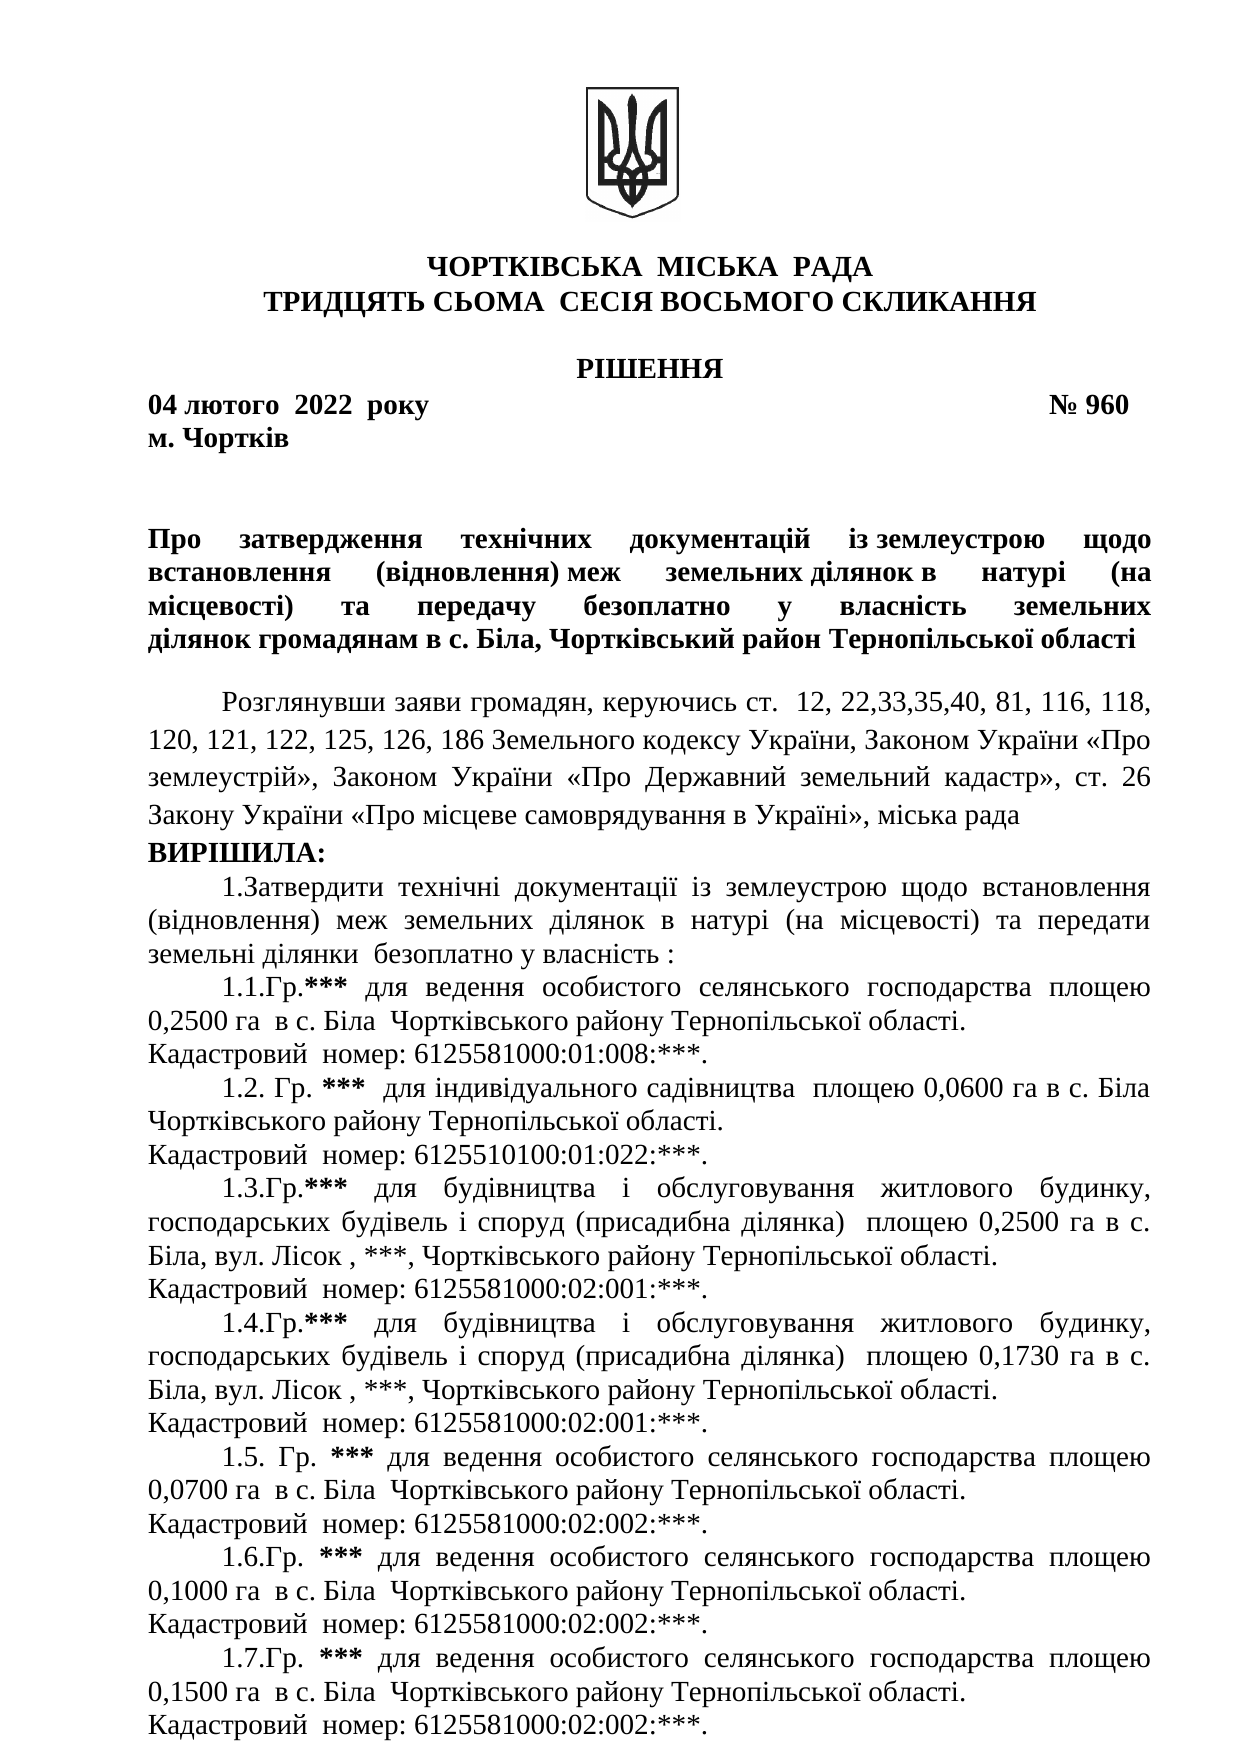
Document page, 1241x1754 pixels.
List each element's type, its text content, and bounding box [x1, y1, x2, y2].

text Кадастровий номер: 6125581000:02:001:***. [148, 1271, 1152, 1305]
text Кадастровий номер: 6125581000:01:008:***. [148, 1036, 1152, 1070]
text 04 лютого 2022 року № 960 [148, 387, 1152, 420]
text РІШЕННЯ [148, 352, 1152, 385]
text Кадастровий номер: 6125581000:02:002:***. [148, 1707, 1152, 1741]
text 1.4.Гр.*** для будівництва і обслуговування житлового будинку, господарських будівель і споруд (присадибна ділянка) площею 0,1730 га в с. Біла, вул. Лісок , ***, Чортківського району Тернопільської області. [148, 1305, 1152, 1405]
text Кадастровий номер: 6125581000:02:001:***. [148, 1405, 1152, 1439]
text ЧОРТКІВСЬКА МІСЬКА РАДА [148, 249, 1152, 283]
text 1.5. Гр. *** для ведення особистого селянського господарства площею 0,0700 га в с. Біла Чортківського району Тернопільської області. [148, 1439, 1152, 1506]
text 1.1.Гр.*** для ведення особистого селянського господарства площею 0,2500 га в с. Біла Чортківського району Тернопільської області. [148, 969, 1152, 1036]
text Кадастровий номер: 6125510100:01:022:***. [148, 1137, 1152, 1171]
text ВИРІШИЛА: [148, 835, 1152, 869]
text 1.Затвердити технічні документації із землеустрою щодо встановлення (відновлення) меж земельних ділянок в натурі (на місцевості) та передати земельні ділянки безоплатно у власність : [148, 869, 1152, 969]
text ТРИДЦЯТЬ СЬОМА СЕСІЯ ВОСЬМОГО СКЛИКАННЯ [148, 284, 1152, 318]
text Кадастровий номер: 6125581000:02:002:***. [148, 1607, 1152, 1640]
text 1.7.Гр. *** для ведення особистого селянського господарства площею 0,1500 га в с. Біла Чортківського району Тернопільської області. [148, 1640, 1152, 1707]
text 1.2. Гр. *** для індивідуального садівництва площею 0,0600 га в с. Біла Чортківського району Тернопільської області. [148, 1070, 1152, 1137]
text Про затвердження технічних документацій із землеустрою щодо встановлення (відновлення) меж земельних ділянок в натурі (на місцевості) та передачу безоплатно у власність земельних ділянок громадянам в с. Біла, Чортківський район Тернопільської області [148, 521, 1152, 655]
text Кадастровий номер: 6125581000:02:002:***. [148, 1506, 1152, 1539]
text 1.3.Гр.*** для будівництва і обслуговування житлового будинку, господарських будівель і споруд (присадибна ділянка) площею 0,2500 га в с. Біла, вул. Лісок , ***, Чортківського району Тернопільської області. [148, 1171, 1152, 1271]
text м. Чортків [148, 420, 1152, 454]
text Розглянувши заяви громадян, керуючись ст. 12, 22,33,35,40, 81, 116, 118, 120, 121, 122, 125, 126, 186 Земельного кодексу України, Законом України «Про землеустрій», Законом України «Про Державний земельний кадастр», ст. 26 Закону України «Про місцеве самоврядування в Україні», міська рада [148, 684, 1152, 831]
text 1.6.Гр. *** для ведення особистого селянського господарства площею 0,1000 га в с. Біла Чортківського району Тернопільської області. [148, 1539, 1152, 1607]
